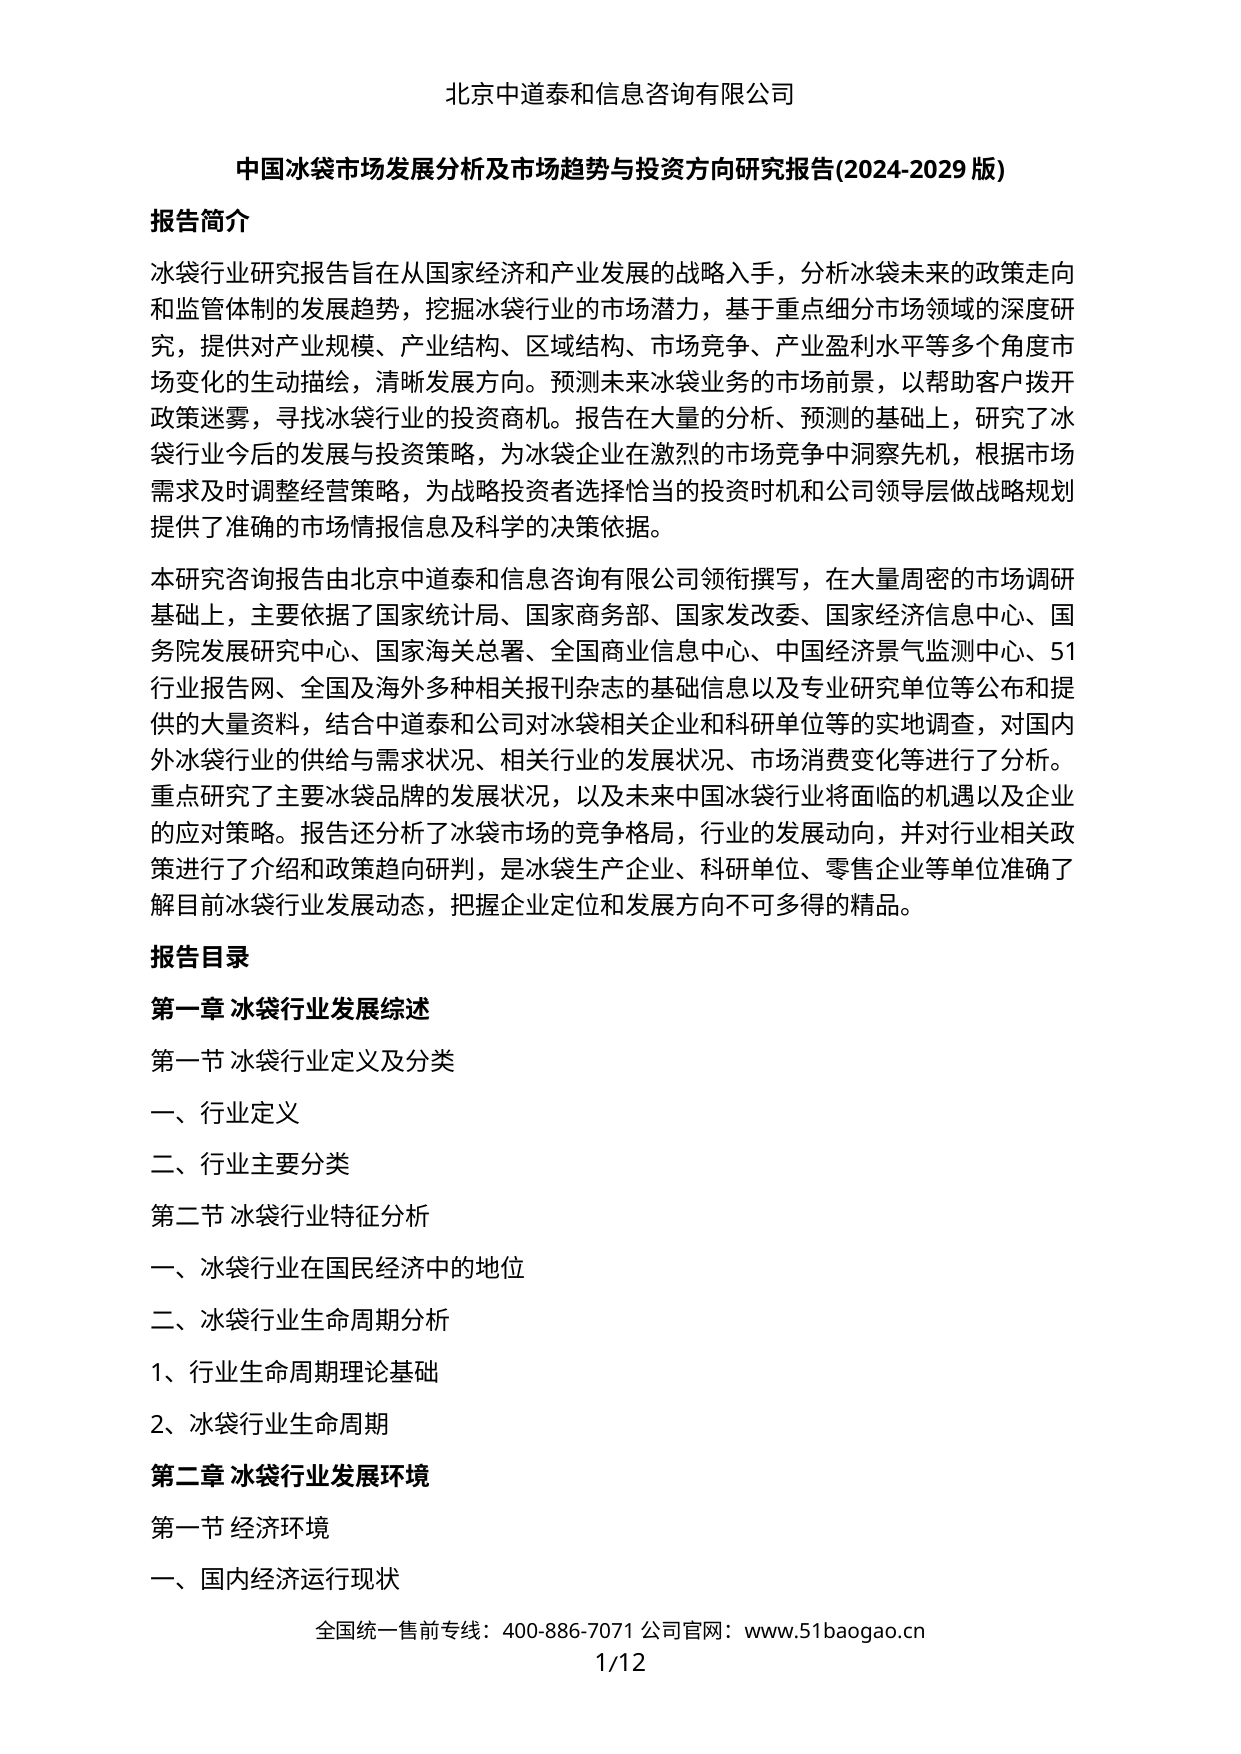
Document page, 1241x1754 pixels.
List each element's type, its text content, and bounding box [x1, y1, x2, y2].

text 中国冰袋市场发展分析及市场趋势与投资方向研究报告(2024-2029版) [150, 150, 1090, 186]
text 报告目录 [150, 937, 1090, 974]
text 一、冰袋行业在国民经济中的地位 [150, 1249, 1090, 1285]
text 报告简介 [150, 202, 1090, 238]
text 第一节 冰袋行业定义及分类 [150, 1041, 1090, 1077]
text 二、行业主要分类 [150, 1145, 1090, 1181]
text 一、行业定义 [150, 1093, 1090, 1129]
text 冰袋行业研究报告旨在从国家经济和产业发展的战略入手，分析冰袋未来的政策走向和监管体制的发展趋势，挖掘冰袋行业的市场潜力，基于重点细分市场领域的深度研究，提供对产业规模、产业结构、区域结构、市场竞争、产业盈利水平等多个角度市场变化的生动描绘，清晰发展方向。预测未来冰袋业务的市场前景，以帮助客户拨开政策迷雾，寻找冰袋行业的投资商机。报告在大量的分析、预测的基础上，研究了冰袋行业今后的发展与投资策略，为冰袋企业在激烈的市场竞争中洞察先机，根据市场需求及时调整经营策略，为战略投资者选择恰当的投资时机和公司领导层做战略规划提供了准确的市场情报信息及科学的决策依据。 [150, 254, 1090, 544]
text 第一章 冰袋行业发展综述 [150, 989, 1090, 1026]
text 本研究咨询报告由北京中道泰和信息咨询有限公司领衔撰写，在大量周密的市场调研基础上，主要依据了国家统计局、国家商务部、国家发改委、国家经济信息中心、国务院发展研究中心、国家海关总署、全国商业信息中心、中国经济景气监测中心、51行业报告网、全国及海外多种相关报刊杂志的基础信息以及专业研究单位等公布和提供的大量资料，结合中道泰和公司对冰袋相关企业和科研单位等的实地调查，对国内外冰袋行业的供给与需求状况、相关行业的发展状况、市场消费变化等进行了分析。重点研究了主要冰袋品牌的发展状况，以及未来中国冰袋行业将面临的机遇以及企业的应对策略。报告还分析了冰袋市场的竞争格局，行业的发展动向，并对行业相关政策进行了介绍和政策趋向研判，是冰袋生产企业、科研单位、零售企业等单位准确了解目前冰袋行业发展动态，把握企业定位和发展方向不可多得的精品。 [150, 559, 1090, 922]
text 第一节 经济环境 [150, 1508, 1090, 1544]
text 二、冰袋行业生命周期分析 [150, 1301, 1090, 1337]
text 第二节 冰袋行业特征分析 [150, 1197, 1090, 1233]
text 一、国内经济运行现状 [150, 1560, 1090, 1596]
text 第二章 冰袋行业发展环境 [150, 1456, 1090, 1492]
text 2、冰袋行业生命周期 [150, 1404, 1090, 1441]
text 1、行业生命周期理论基础 [150, 1352, 1090, 1389]
